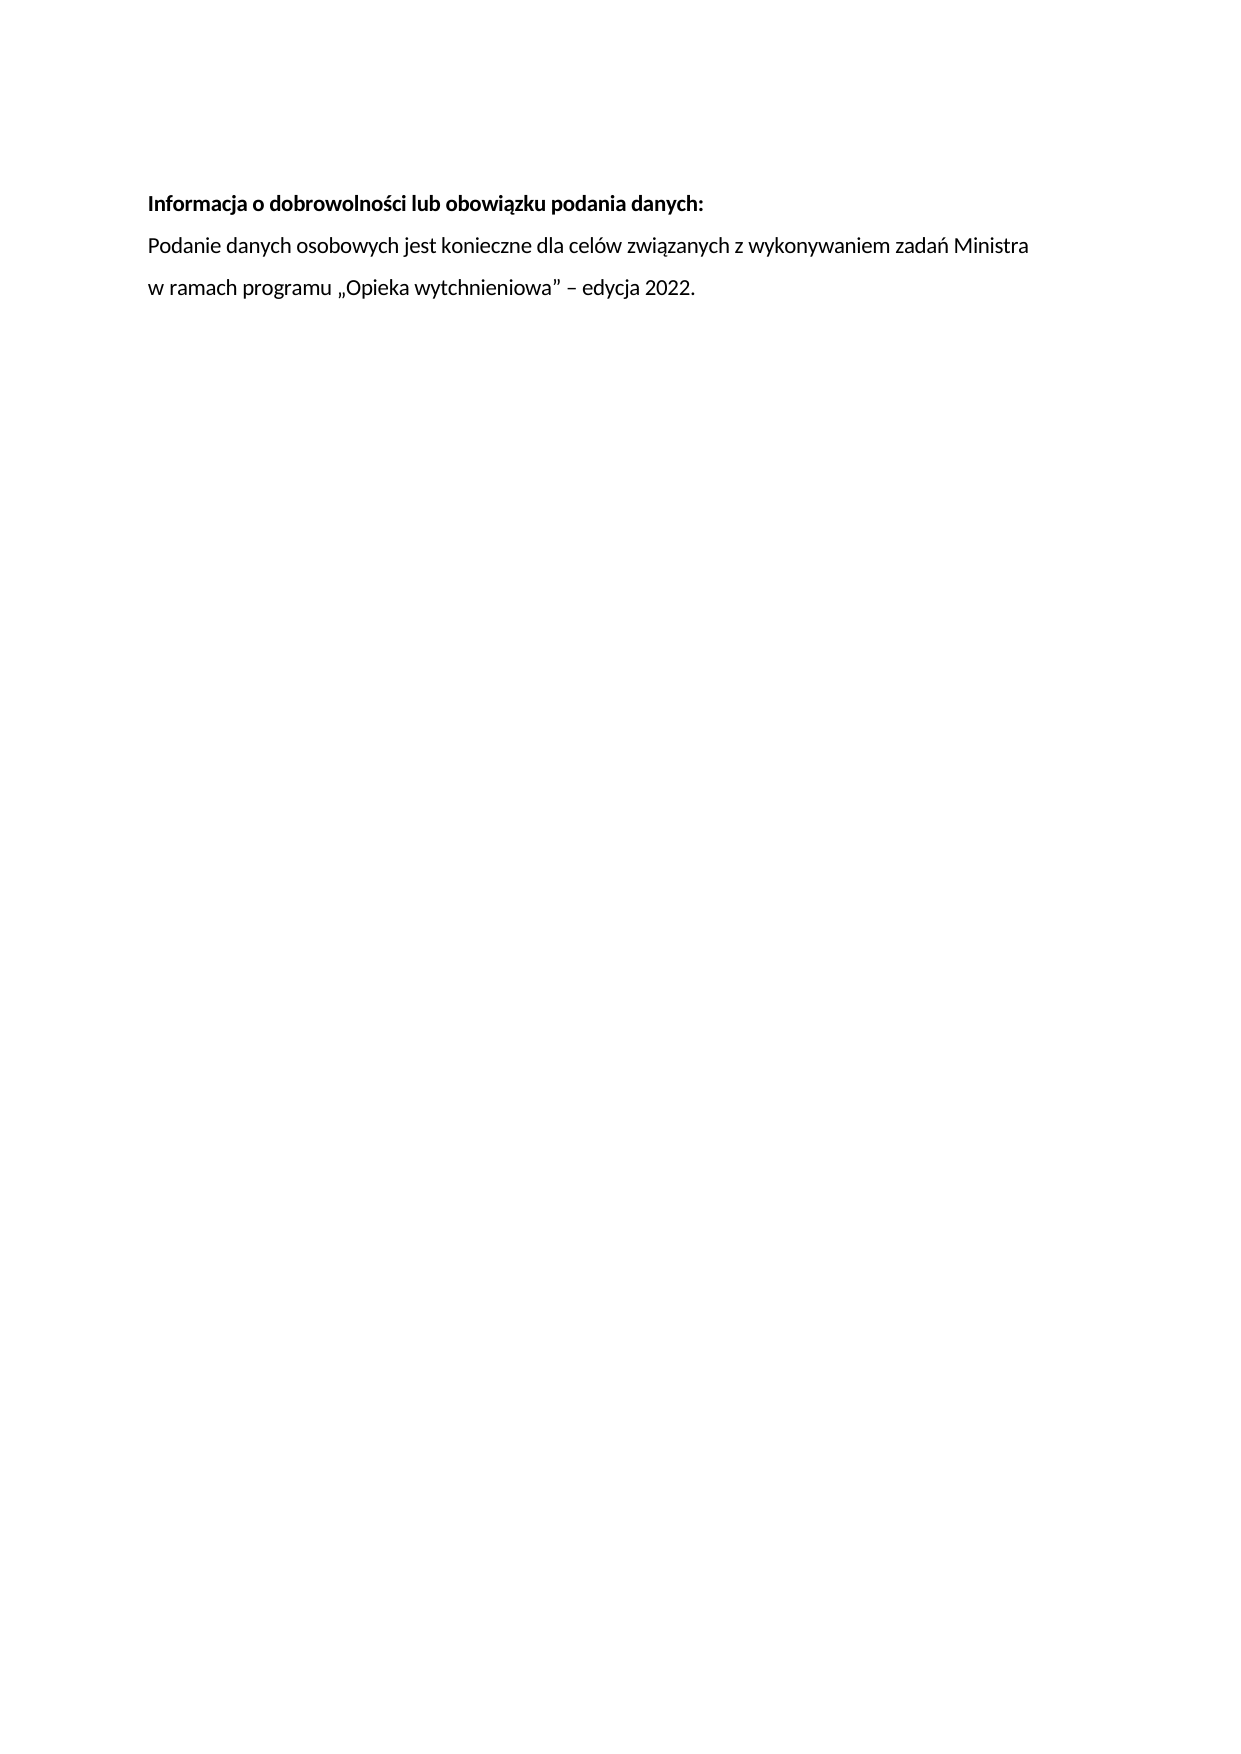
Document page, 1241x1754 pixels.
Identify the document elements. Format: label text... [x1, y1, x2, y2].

text Podanie danych osobowych jest konieczne dla celów związanych z wykonywaniem zadań Ministra w ramach programu „Opieka wytchnieniowa” – edycja 2022. [148, 232, 1093, 302]
text Informacja o dobrowolności lub obowiązku podania danych: [148, 189, 1093, 218]
